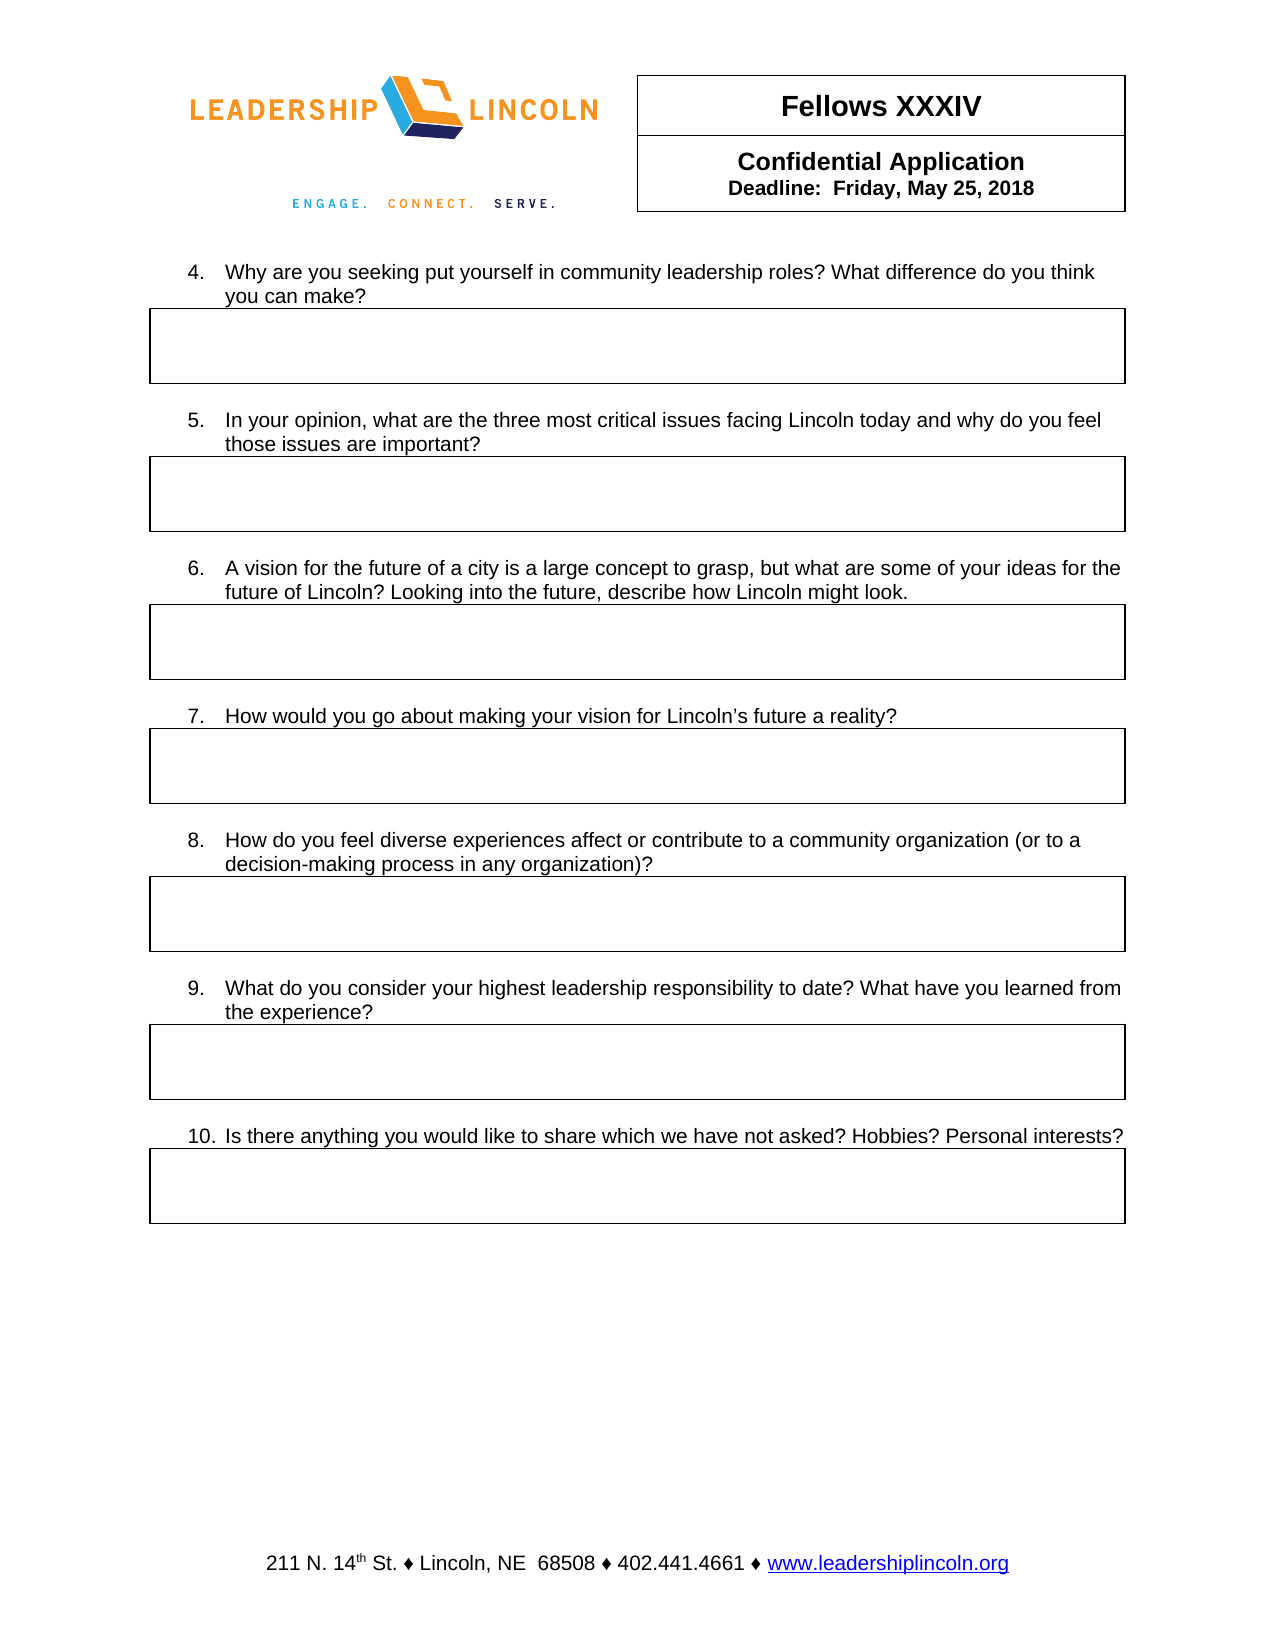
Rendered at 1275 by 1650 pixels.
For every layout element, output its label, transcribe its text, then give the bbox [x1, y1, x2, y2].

table_header [151, 1025, 1124, 1098]
table_header [151, 729, 1124, 803]
subtitle How would you go about making your vision for Lincoln’s future a reality? [187, 704, 1125, 728]
subtitle Is there anything you would like to share which we have not asked? Hobbies? Personal interests? [187, 1123, 1125, 1147]
list In your opinion, what are the three most critical issues facing Lincoln today and why do you feel those issues are important? [187, 408, 1125, 456]
table_header [151, 309, 1124, 383]
table_header [151, 877, 1124, 951]
subtitle Why are you seeking put yourself in community leadership roles? What difference do you think you can make? [187, 260, 1125, 308]
subtitle How do you feel diverse experiences affect or contribute to a community organization (or to a decision-making process in any organization)? [187, 828, 1125, 876]
list A vision for the future of a city is a large concept to grasp, but what are some of your ideas for the future of Lincoln? Looking into the future, describe how Lincoln might look. [187, 556, 1125, 604]
picture [189, 76, 598, 211]
table_header [151, 457, 1124, 531]
table_header [151, 1149, 1124, 1222]
subtitle What do you consider your highest leadership responsibility to date? What have you learned from the experience? [187, 976, 1125, 1023]
table_header [151, 605, 1124, 679]
